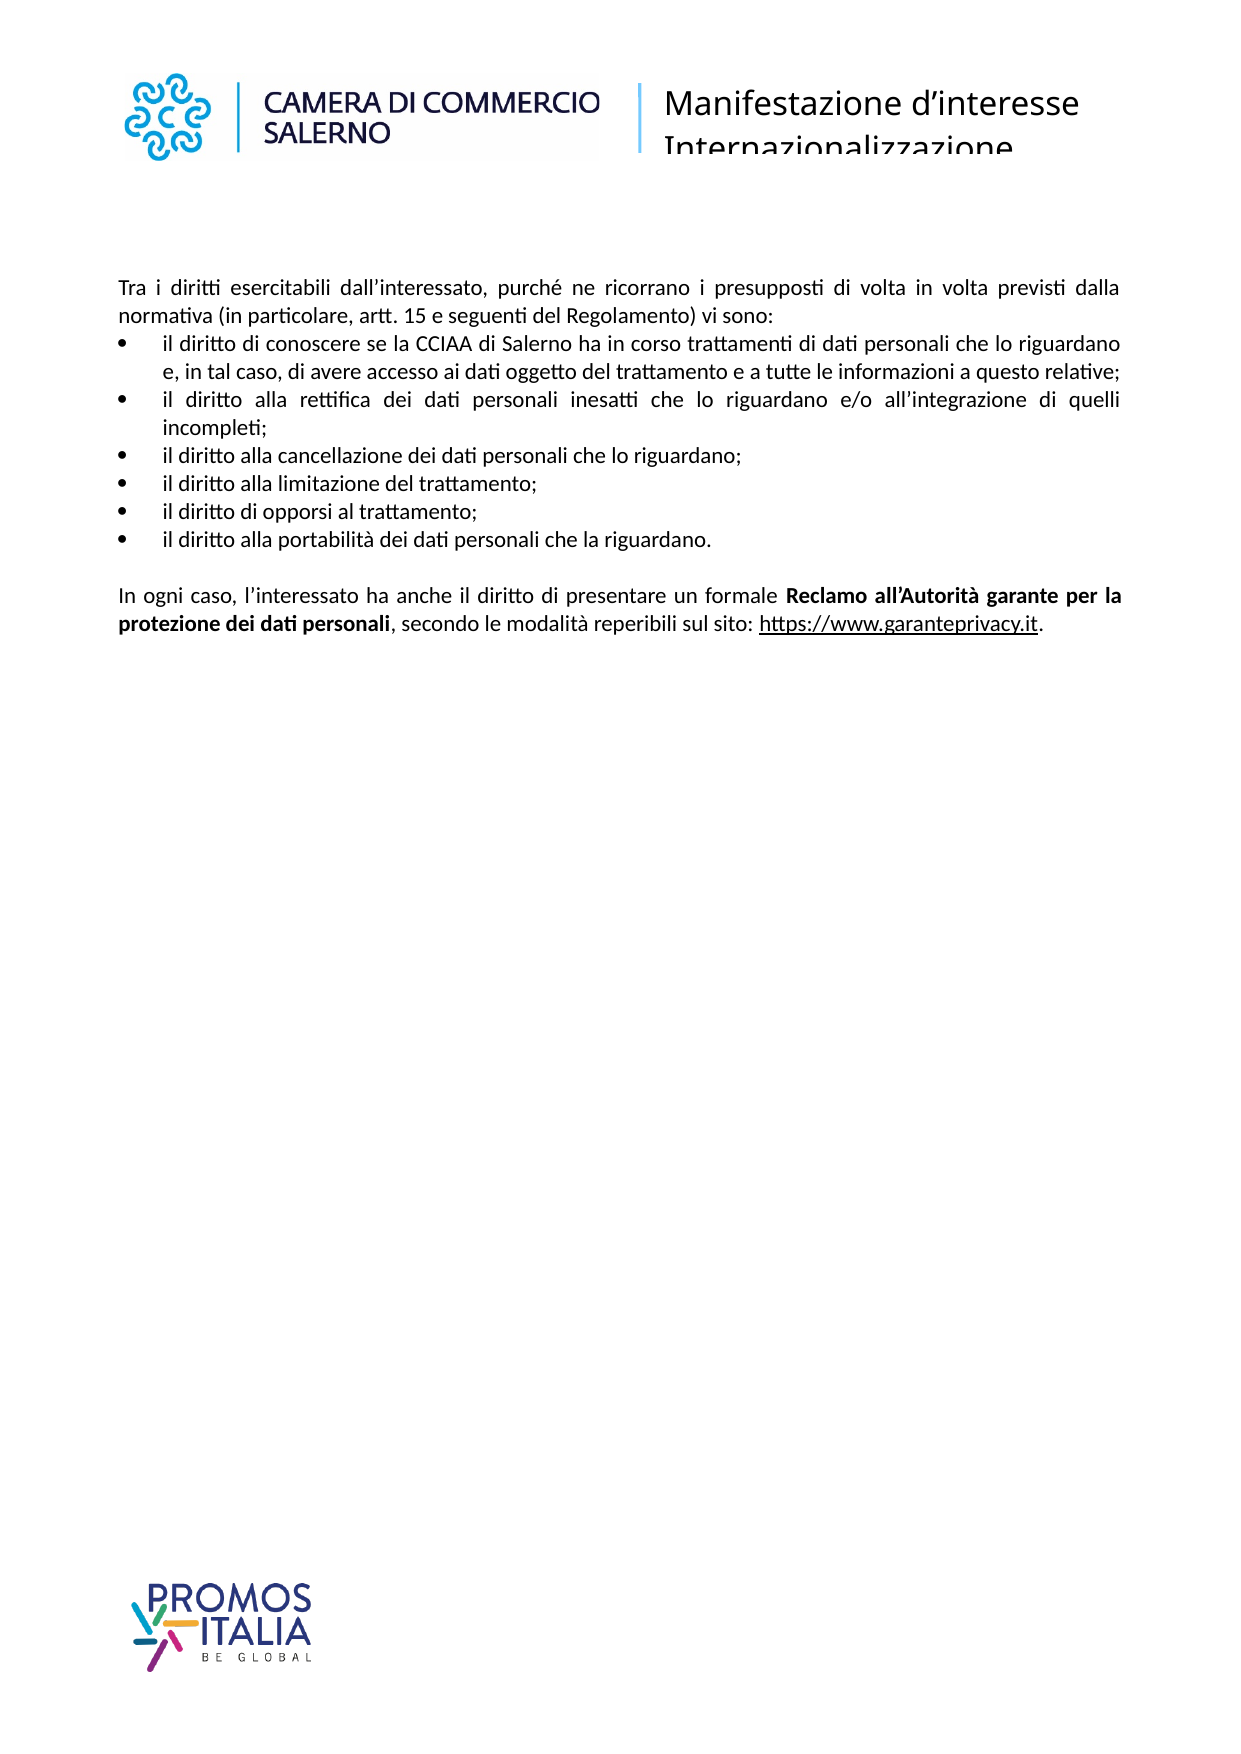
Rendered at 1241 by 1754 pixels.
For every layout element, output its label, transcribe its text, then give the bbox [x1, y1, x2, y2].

picture [124, 73, 600, 161]
text Tra i diritti esercitabili dall’interessato, purché ne ricorrano i presupposti di volta in volta previsti dalla normativa (in particolare, artt. 15 e seguenti del Regolamento) vi sono: [118, 273, 1122, 329]
list il diritto alla rettifica dei dati personali inesatti che lo riguardano e/o all’integrazione di quelli incompleti; [118, 385, 1122, 441]
list il diritto alla portabilità dei dati personali che la riguardano. [118, 525, 1122, 553]
picture [131, 1583, 311, 1672]
list il diritto alla limitazione del trattamento; [118, 469, 1122, 497]
list il diritto alla cancellazione dei dati personali che lo riguardano; [118, 441, 1122, 469]
list il diritto di conoscere se la CCIAA di Salerno ha in corso trattamenti di dati personali che lo riguardano e, in tal caso, di avere accesso ai dati oggetto del trattamento e a tutte le informazioni a questo relative; [118, 329, 1122, 385]
text In ogni caso, l’interessato ha anche il diritto di presentare un formale Reclamo all’Autorità garante per la protezione dei dati personali, secondo le modalità reperibili sul sito: https://www.garanteprivacy.it. [118, 581, 1122, 637]
list il diritto di opporsi al trattamento; [118, 497, 1122, 525]
